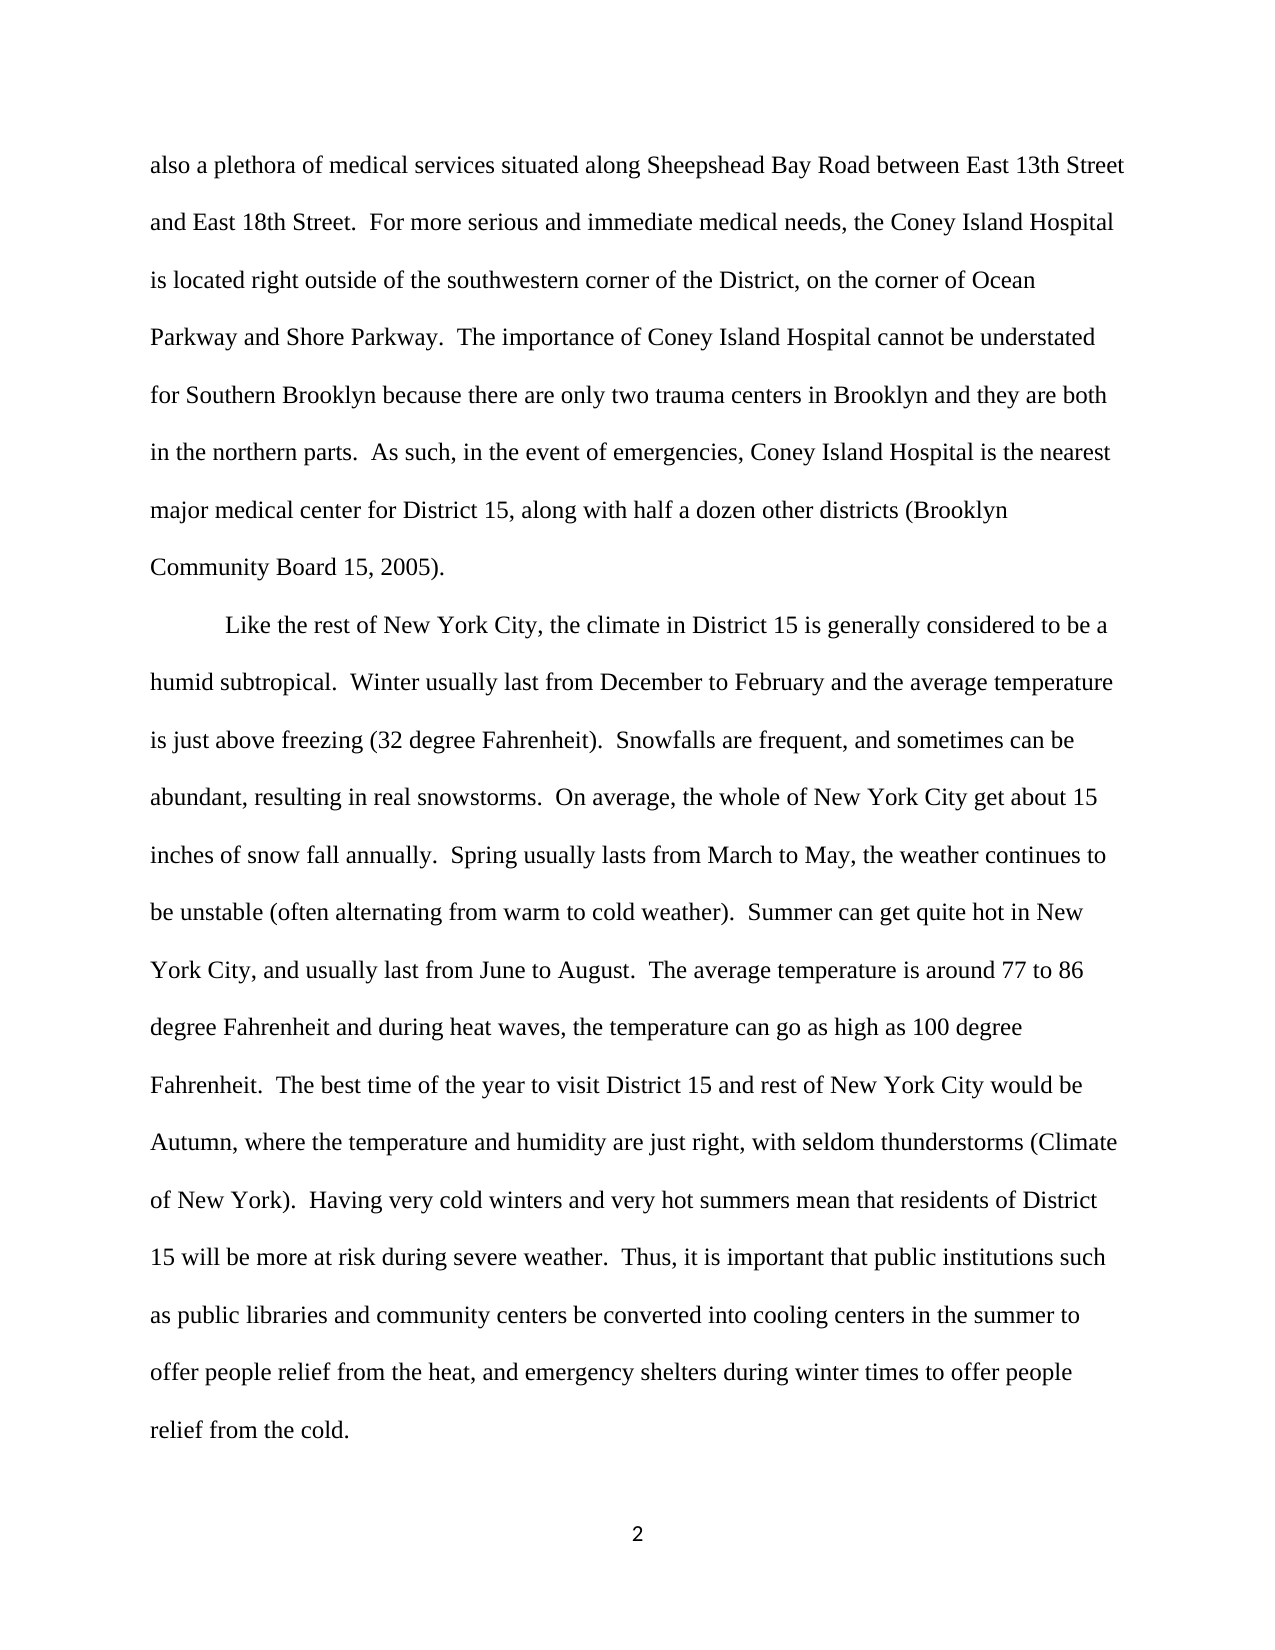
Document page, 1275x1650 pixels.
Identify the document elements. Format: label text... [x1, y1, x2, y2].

text Like the rest of New York City, the climate in District 15 is generally considered to be a humid subtropical. Winter usually last from December to February and the average temperature is just above freezing (32 degree Fahrenheit). Snowfalls are frequent, and sometimes can be abundant, resulting in real snowstorms. On average, the whole of New York City get about 15 inches of snow fall annually. Spring usually lasts from March to May, the weather continues to be unstable (often alternating from warm to cold weather). Summer can get quite hot in New York City, and usually last from June to August. The average temperature is around 77 to 86 degree Fahrenheit and during heat waves, the temperature can go as high as 100 degree Fahrenheit. The best time of the year to visit District 15 and rest of New York City would be Autumn, where the temperature and humidity are just right, with seldom thunderstorms (Climate of New York). Having very cold winters and very hot summers mean that residents of District 15 will be more at risk during severe weather. Thus, it is important that public institutions such as public libraries and community centers be converted into cooling centers in the summer to offer people relief from the heat, and emergency shelters during winter times to offer people relief from the cold. [150, 610, 1125, 1444]
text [150, 150, 1125, 581]
